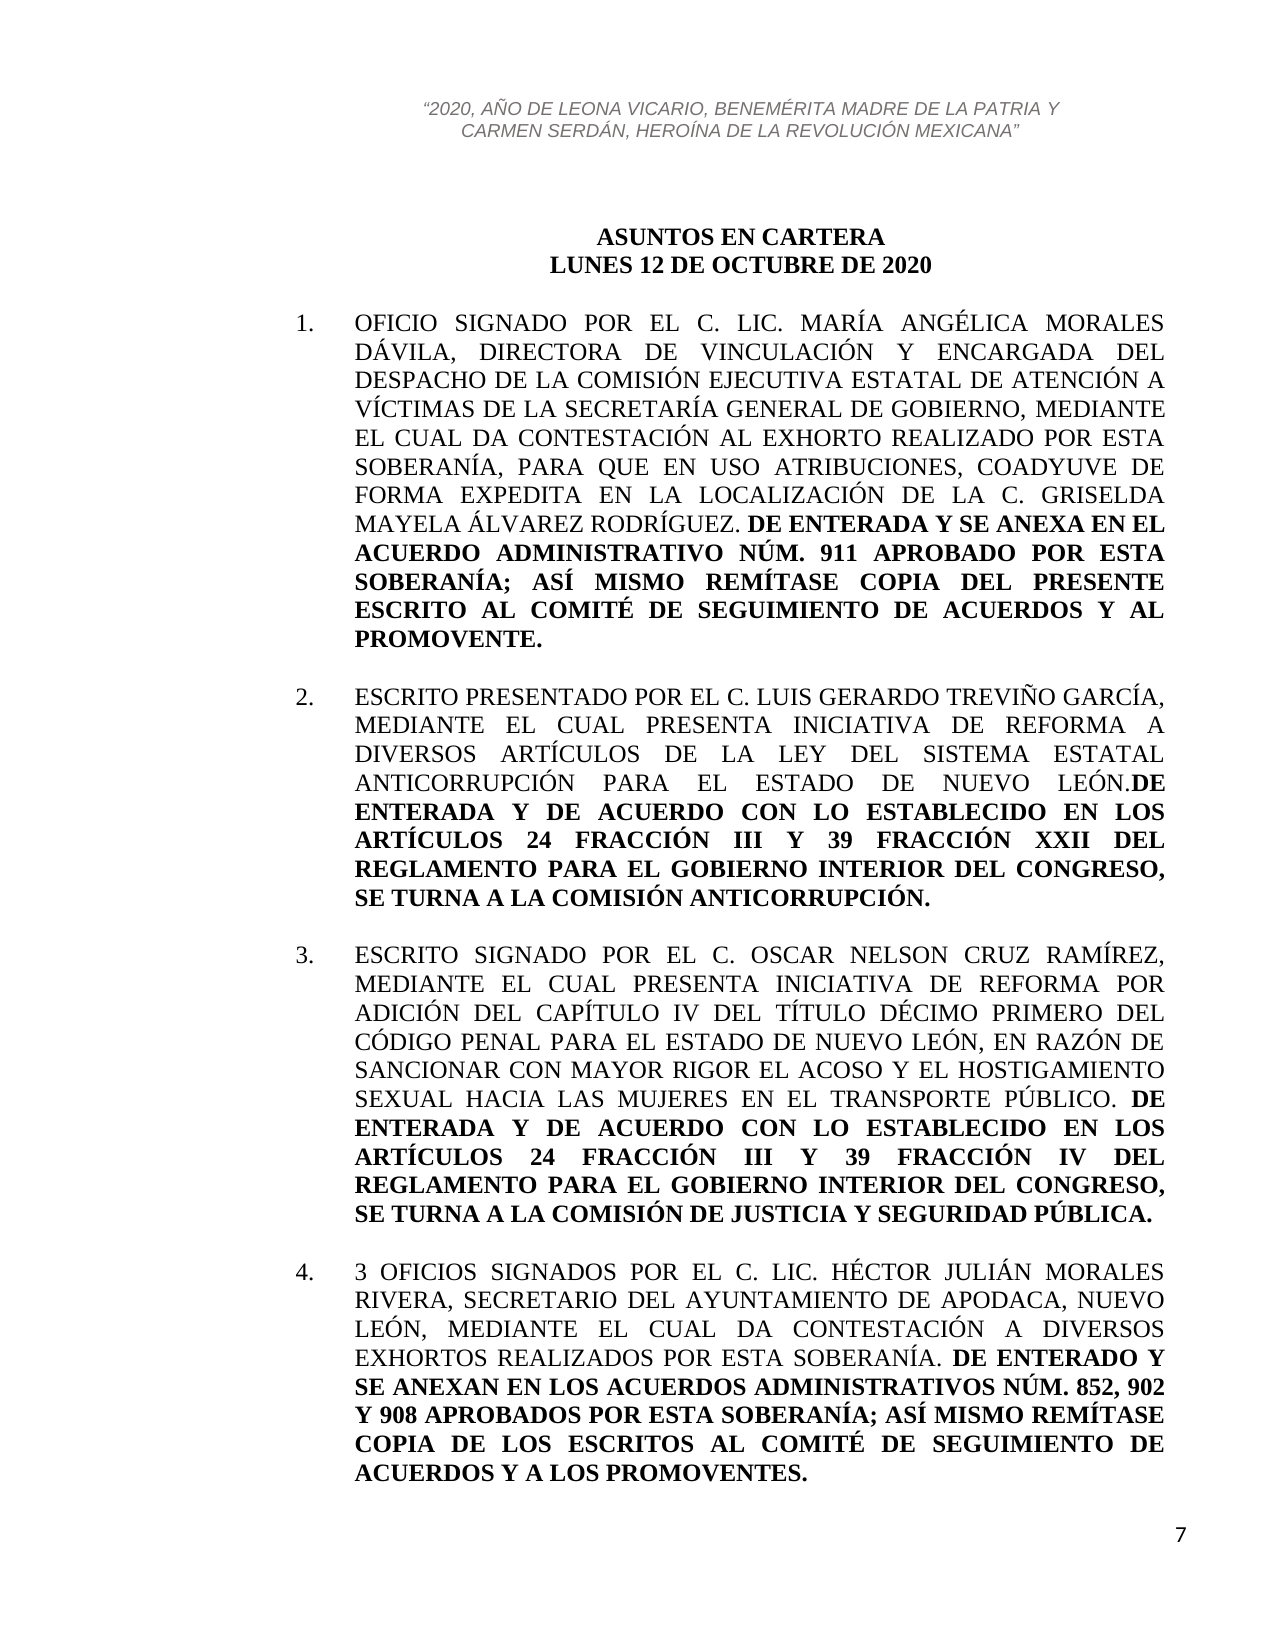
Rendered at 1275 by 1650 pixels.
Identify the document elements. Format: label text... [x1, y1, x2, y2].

text ASUNTOS EN CARTERA [295, 222, 1186, 250]
list OFICIO SIGNADO POR EL C. LIC. MARÍA ANGÉLICA MORALES DÁVILA, DIRECTORA DE VINCULACIÓN Y ENCARGADA DEL DESPACHO DE LA COMISIÓN EJECUTIVA ESTATAL DE ATENCIÓN A VÍCTIMAS DE LA SECRETARÍA GENERAL DE GOBIERNO, MEDIANTE EL CUAL DA CONTESTACIÓN AL EXHORTO REALIZADO POR ESTA SOBERANÍA, PARA QUE EN USO ATRIBUCIONES, COADYUVE DE FORMA EXPEDITA EN LA LOCALIZACIÓN DE LA C. GRISELDA MAYELA ÁLVAREZ RODRÍGUEZ. DE ENTERADA Y SE ANEXA EN EL ACUERDO ADMINISTRATIVO NÚM. 911 APROBADO POR ESTA SOBERANÍA; ASÍ MISMO REMÍTASE COPIA DEL PRESENTE ESCRITO AL COMITÉ DE SEGUIMIENTO DE ACUERDOS Y AL PROMOVENTE. [295, 308, 1166, 653]
list 3 OFICIOS SIGNADOS POR EL C. LIC. HÉCTOR JULIÁN MORALES RIVERA, SECRETARIO DEL AYUNTAMIENTO DE APODACA, NUEVO LEÓN, MEDIANTE EL CUAL DA CONTESTACIÓN A DIVERSOS EXHORTOS REALIZADOS POR ESTA SOBERANÍA. DE ENTERADO Y SE ANEXAN EN LOS ACUERDOS ADMINISTRATIVOS NÚM. 852, 902 Y 908 APROBADOS POR ESTA SOBERANÍA; ASÍ MISMO REMÍTASE COPIA DE LOS ESCRITOS AL COMITÉ DE SEGUIMIENTO DE ACUERDOS Y A LOS PROMOVENTES. [295, 1257, 1166, 1487]
list ESCRITO PRESENTADO POR EL C. LUIS GERARDO TREVIÑO GARCÍA, MEDIANTE EL CUAL PRESENTA INICIATIVA DE REFORMA A DIVERSOS ARTÍCULOS DE LA LEY DEL SISTEMA ESTATAL ANTICORRUPCIÓN PARA EL ESTADO DE NUEVO LEÓN.DE ENTERADA Y DE ACUERDO CON LO ESTABLECIDO EN LOS ARTÍCULOS 24 FRACCIÓN III Y 39 FRACCIÓN XXII DEL REGLAMENTO PARA EL GOBIERNO INTERIOR DEL CONGRESO, SE TURNA A LA COMISIÓN ANTICORRUPCIÓN. [295, 682, 1166, 912]
list ESCRITO SIGNADO POR EL C. OSCAR NELSON CRUZ RAMÍREZ, MEDIANTE EL CUAL PRESENTA INICIATIVA DE REFORMA POR ADICIÓN DEL CAPÍTULO IV DEL TÍTULO DÉCIMO PRIMERO DEL CÓDIGO PENAL PARA EL ESTADO DE NUEVO LEÓN, EN RAZÓN DE SANCIONAR CON MAYOR RIGOR EL ACOSO Y EL HOSTIGAMIENTO SEXUAL HACIA LAS MUJERES EN EL TRANSPORTE PÚBLICO. DE ENTERADA Y DE ACUERDO CON LO ESTABLECIDO EN LOS ARTÍCULOS 24 FRACCIÓN III Y 39 FRACCIÓN IV DEL REGLAMENTO PARA EL GOBIERNO INTERIOR DEL CONGRESO, SE TURNA A LA COMISIÓN DE JUSTICIA Y SEGURIDAD PÚBLICA. [295, 940, 1166, 1228]
text LUNES 12 DE OCTUBRE DE 2020 [295, 250, 1186, 279]
